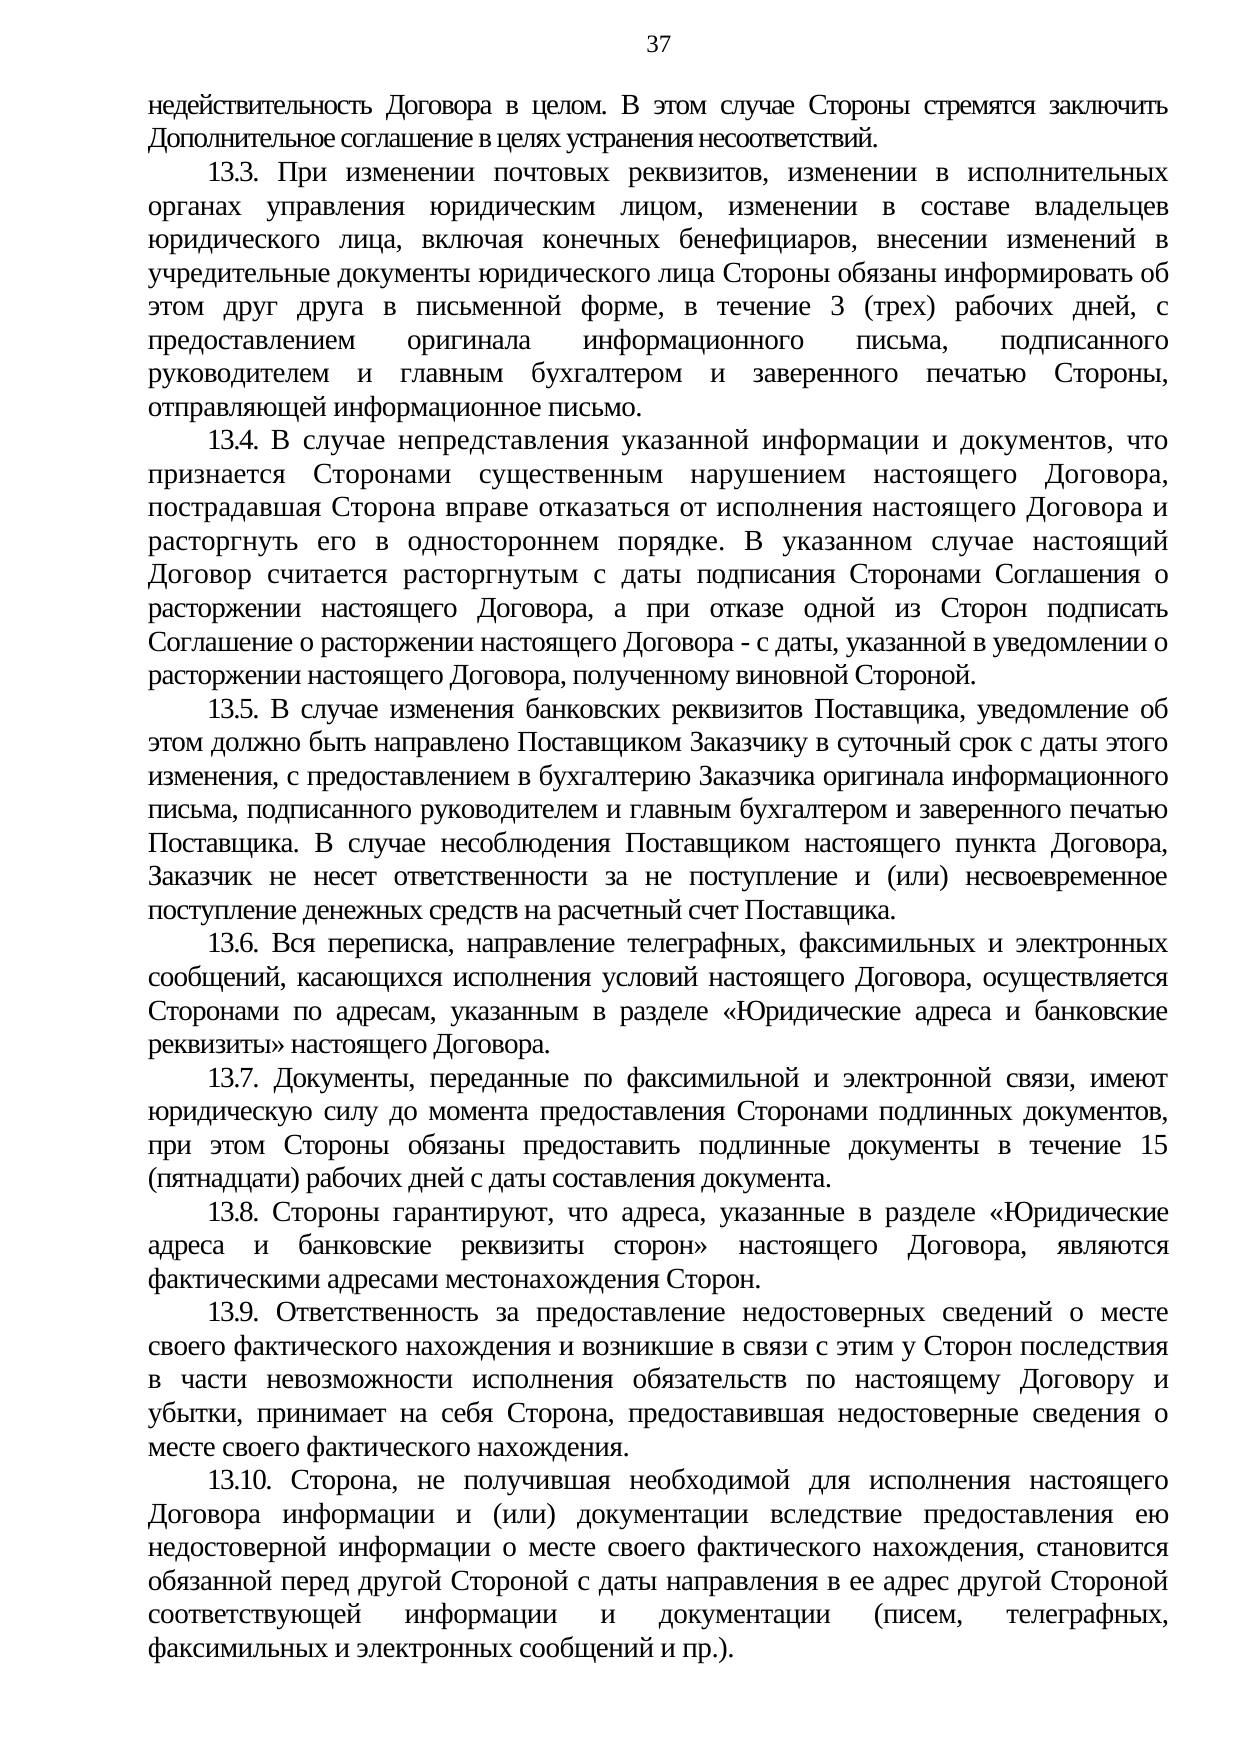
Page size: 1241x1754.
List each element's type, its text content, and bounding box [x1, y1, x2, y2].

text 13.10. Сторона, не получившая необходимой для исполнения настоящего Договора информации и (или) документации вследствие предоставления ею недостоверной информации о месте своего фактического нахождения, становится обязанной перед другой Стороной с даты направления в ее адрес другой Стороной соответствующей информации и документации (писем, телеграфных, факсимильных и электронных сообщений и пр.). [148, 1462, 1169, 1663]
text 13.8. Стороны гарантируют, что адреса, указанные в разделе «Юридические адреса и банковские реквизиты сторон» настоящего Договора, являются фактическими адресами местонахождения Сторон. [148, 1194, 1169, 1294]
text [148, 87, 1169, 154]
text 13.7. Документы, переданные по факсимильной и электронной связи, имеют юридическую силу до момента предоставления Сторонами подлинных документов, при этом Стороны обязаны предоставить подлинные документы в течение 15 (пятнадцати) рабочих дней с даты составления документа. [148, 1060, 1169, 1194]
text 13.5. В случае изменения банковских реквизитов Поставщика, уведомление об этом должно быть направлено Поставщиком Заказчику в суточный срок с даты этого изменения, с предоставлением в бухгалтерию Заказчика оригинала информационного письма, подписанного руководителем и главным бухгалтером и заверенного печатью Поставщика. В случае несоблюдения Поставщиком настоящего пункта Договора, Заказчик не несет ответственности за не поступление и (или) несвоевременное поступление денежных средств на расчетный счет Поставщика. [148, 691, 1169, 926]
text 13.3. При изменении почтовых реквизитов, изменении в исполнительных органах управления юридическим лицом, изменении в составе владельцев юридического лица, включая конечных бенефициаров, внесении изменений в учредительные документы юридического лица Стороны обязаны информировать об этом друг друга в письменной форме, в течение 3 (трех) рабочих дней, с предоставлением оригинала информационного письма, подписанного руководителем и главным бухгалтером и заверенного печатью Стороны, отправляющей информационное письмо. [148, 154, 1169, 422]
text 13.9. Ответственность за предоставление недостоверных сведений о месте своего фактического нахождения и возникшие в связи с этим у Сторон последствия в части невозможности исполнения обязательств по настоящему Договору и убытки, принимает на себя Сторона, предоставившая недостоверные сведения о месте своего фактического нахождения. [148, 1294, 1169, 1462]
text 13.4. В случае непредставления указанной информации и документов, что признается Сторонами существенным нарушением настоящего Договора, пострадавшая Сторона вправе отказаться от исполнения настоящего Договора и расторгнуть его в одностороннем порядке. В указанном случае настоящий Договор считается расторгнутым с даты подписания Сторонами Соглашения о расторжении настоящего Договора, а при отказе одной из Сторон подписать Соглашение о расторжении настоящего Договора - с даты, указанной в уведомлении о расторжении настоящего Договора, полученному виновной Стороной. [148, 422, 1169, 691]
text 13.6. Вся переписка, направление телеграфных, факсимильных и электронных сообщений, касающихся исполнения условий настоящего Договора, осуществляется Сторонами по адресам, указанным в разделе «Юридические адреса и банковские реквизиты» настоящего Договора. [148, 926, 1169, 1060]
